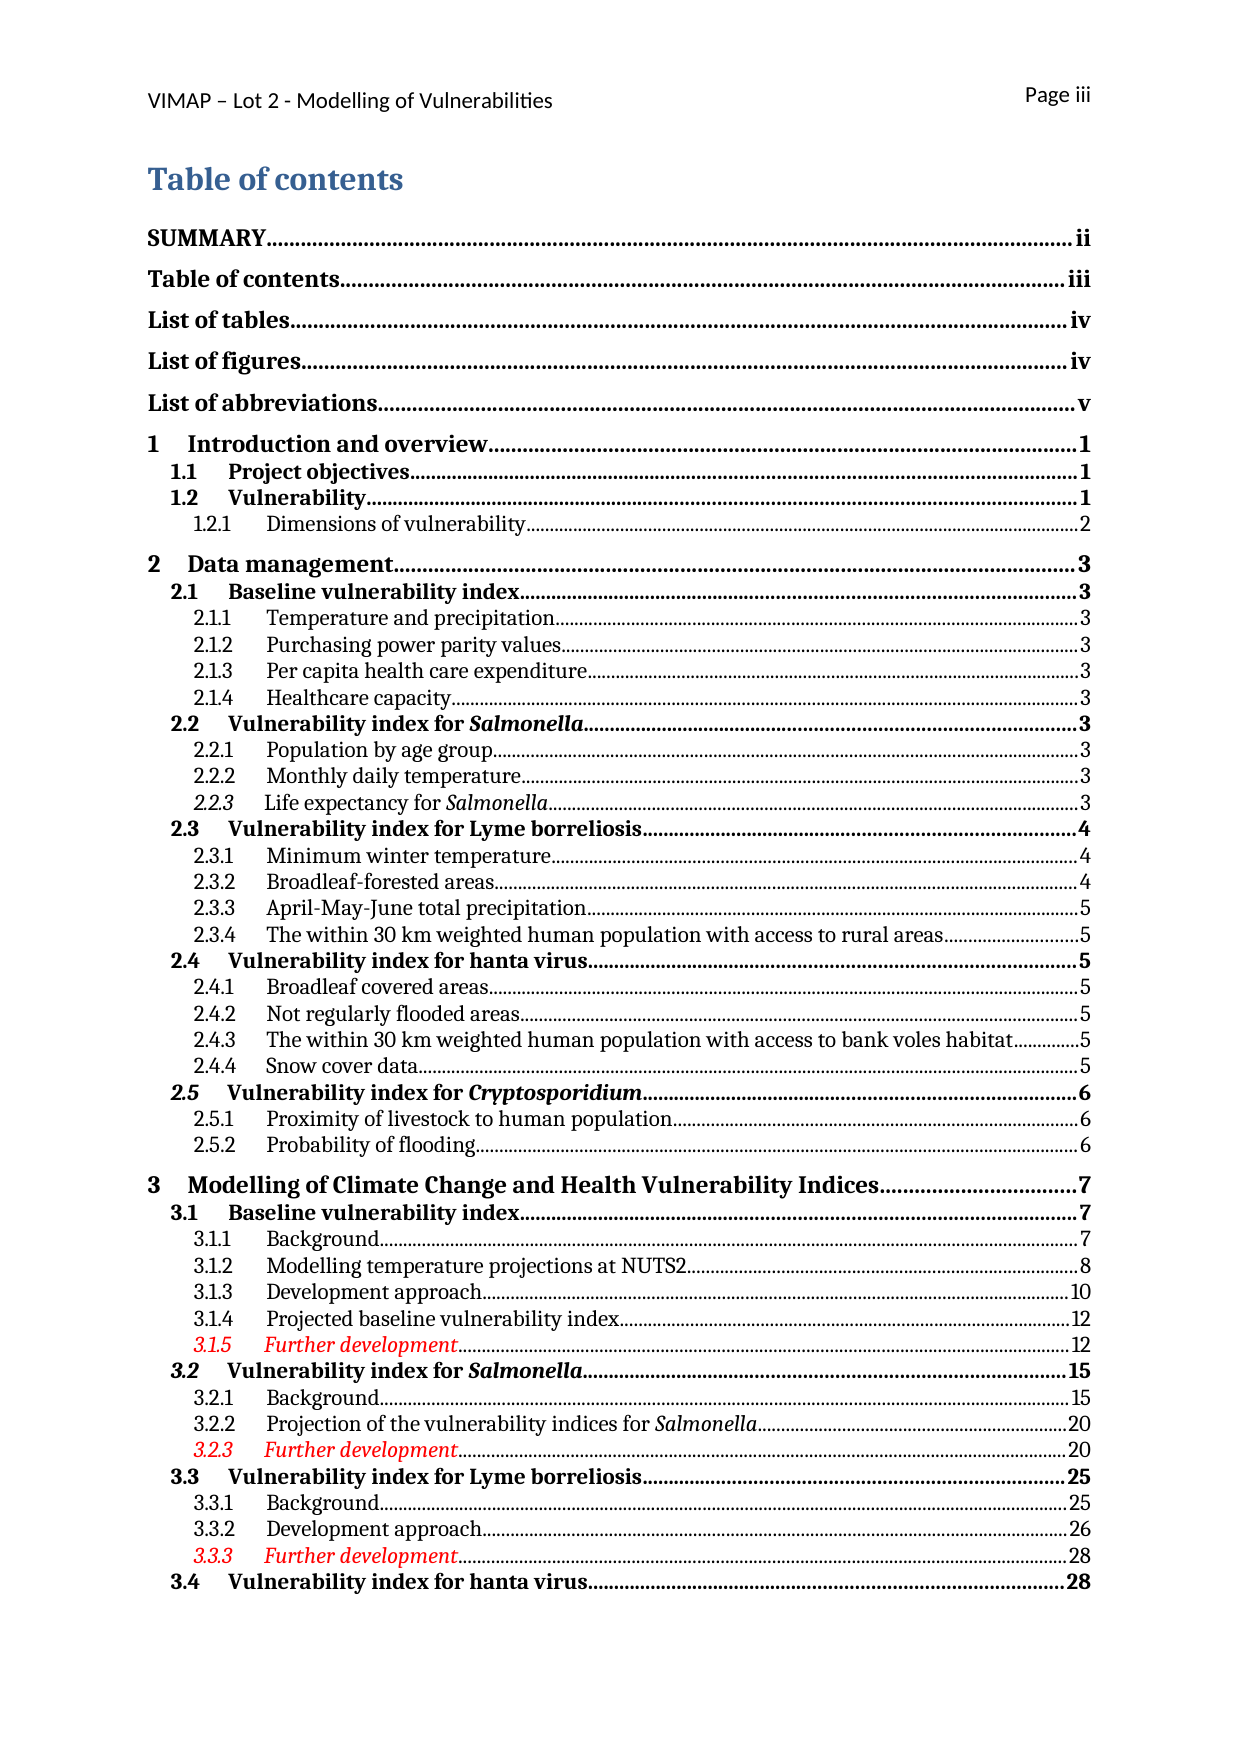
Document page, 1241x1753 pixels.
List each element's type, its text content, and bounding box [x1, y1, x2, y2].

text List of abbreviations v [148, 388, 1092, 417]
text 3 Modelling of Climate Change and Health Vulnerability Indices 7 [148, 1171, 1092, 1200]
text 3.2.1 Background 15 [193, 1384, 1092, 1411]
text 2.4.3 The within 30 km weighted human population with access to bank voles habitat 5 [193, 1027, 1092, 1053]
text 2.5.1 Proximity of livestock to human population 6 [193, 1106, 1092, 1132]
text 2.3.1 Minimum winter temperature 4 [193, 842, 1092, 869]
text 2.1.4 Healthcare capacity 3 [193, 684, 1092, 711]
text 2.2.3 Life expectancy for Salmonella 3 [193, 790, 1092, 816]
text 2.1 Baseline vulnerability index 3 [171, 579, 1092, 605]
text 2.1.2 Purchasing power parity values 3 [193, 632, 1092, 658]
text 3.3.3 Further development 28 [193, 1542, 1092, 1569]
text 1 Introduction and overview 1 [148, 430, 1092, 458]
text Table of contents iii [148, 265, 1092, 293]
text 3.1.3 Development approach 10 [193, 1279, 1092, 1305]
text 2.4.4 Snow cover data 5 [193, 1053, 1092, 1079]
text 3.1 Baseline vulnerability index 7 [171, 1200, 1092, 1226]
text List of figures iv [148, 347, 1092, 376]
text 1.2 Vulnerability 1 [171, 485, 1092, 511]
text 3.1.5 Further development 12 [193, 1332, 1092, 1358]
text 2.3 Vulnerability index for Lyme borreliosis 4 [171, 816, 1092, 842]
text 3.1.1 Background 7 [193, 1226, 1092, 1253]
text 3.3.2 Development approach 26 [193, 1516, 1092, 1542]
text 2.2.2 Monthly daily temperature 3 [193, 763, 1092, 790]
text 3.1.4 Projected baseline vulnerability index 12 [193, 1305, 1092, 1332]
subtitle Table of contents [148, 160, 1086, 198]
text 3.1.2 Modelling temperature projections at NUTS2 8 [193, 1253, 1092, 1279]
text 1.1 Project objectives 1 [171, 458, 1092, 485]
text 3.2.3 Further development 20 [193, 1437, 1092, 1463]
text 2.1.1 Temperature and precipitation 3 [193, 605, 1092, 632]
text 2.2 Vulnerability index for Salmonella 3 [171, 711, 1092, 737]
text 3.4 Vulnerability index for hanta virus 28 [171, 1569, 1092, 1595]
text 2.3.2 Broadleaf-forested areas 4 [193, 869, 1092, 895]
text 3.2 Vulnerability index for Salmonella 15 [171, 1358, 1092, 1384]
text 2.5.2 Probability of flooding 6 [193, 1132, 1092, 1159]
text 2.4.2 Not regularly flooded areas 5 [193, 1001, 1092, 1027]
text 2.4 Vulnerability index for hanta virus 5 [171, 948, 1092, 974]
text 3.3 Vulnerability index for Lyme borreliosis 25 [171, 1463, 1092, 1490]
text 3.2.2 Projection of the vulnerability indices for Salmonella 20 [193, 1411, 1092, 1437]
text 2.5 Vulnerability index for Cryptosporidium 6 [171, 1079, 1092, 1106]
text 2.4.1 Broadleaf covered areas 5 [193, 974, 1092, 1001]
text 2.2.1 Population by age group 3 [193, 737, 1092, 763]
text SUMMARY ii [148, 223, 1092, 252]
text 2.3.3 April-May-June total precipitation 5 [193, 895, 1092, 921]
text 3.3.1 Background 25 [193, 1490, 1092, 1516]
text 2.3.4 The within 30 km weighted human population with access to rural areas 5 [193, 921, 1092, 948]
text 2 Data management 3 [148, 550, 1092, 579]
text 2.1.3 Per capita health care expenditure 3 [193, 658, 1092, 684]
text List of tables iv [148, 306, 1092, 335]
text 1.2.1 Dimensions of vulnerability 2 [193, 511, 1092, 538]
